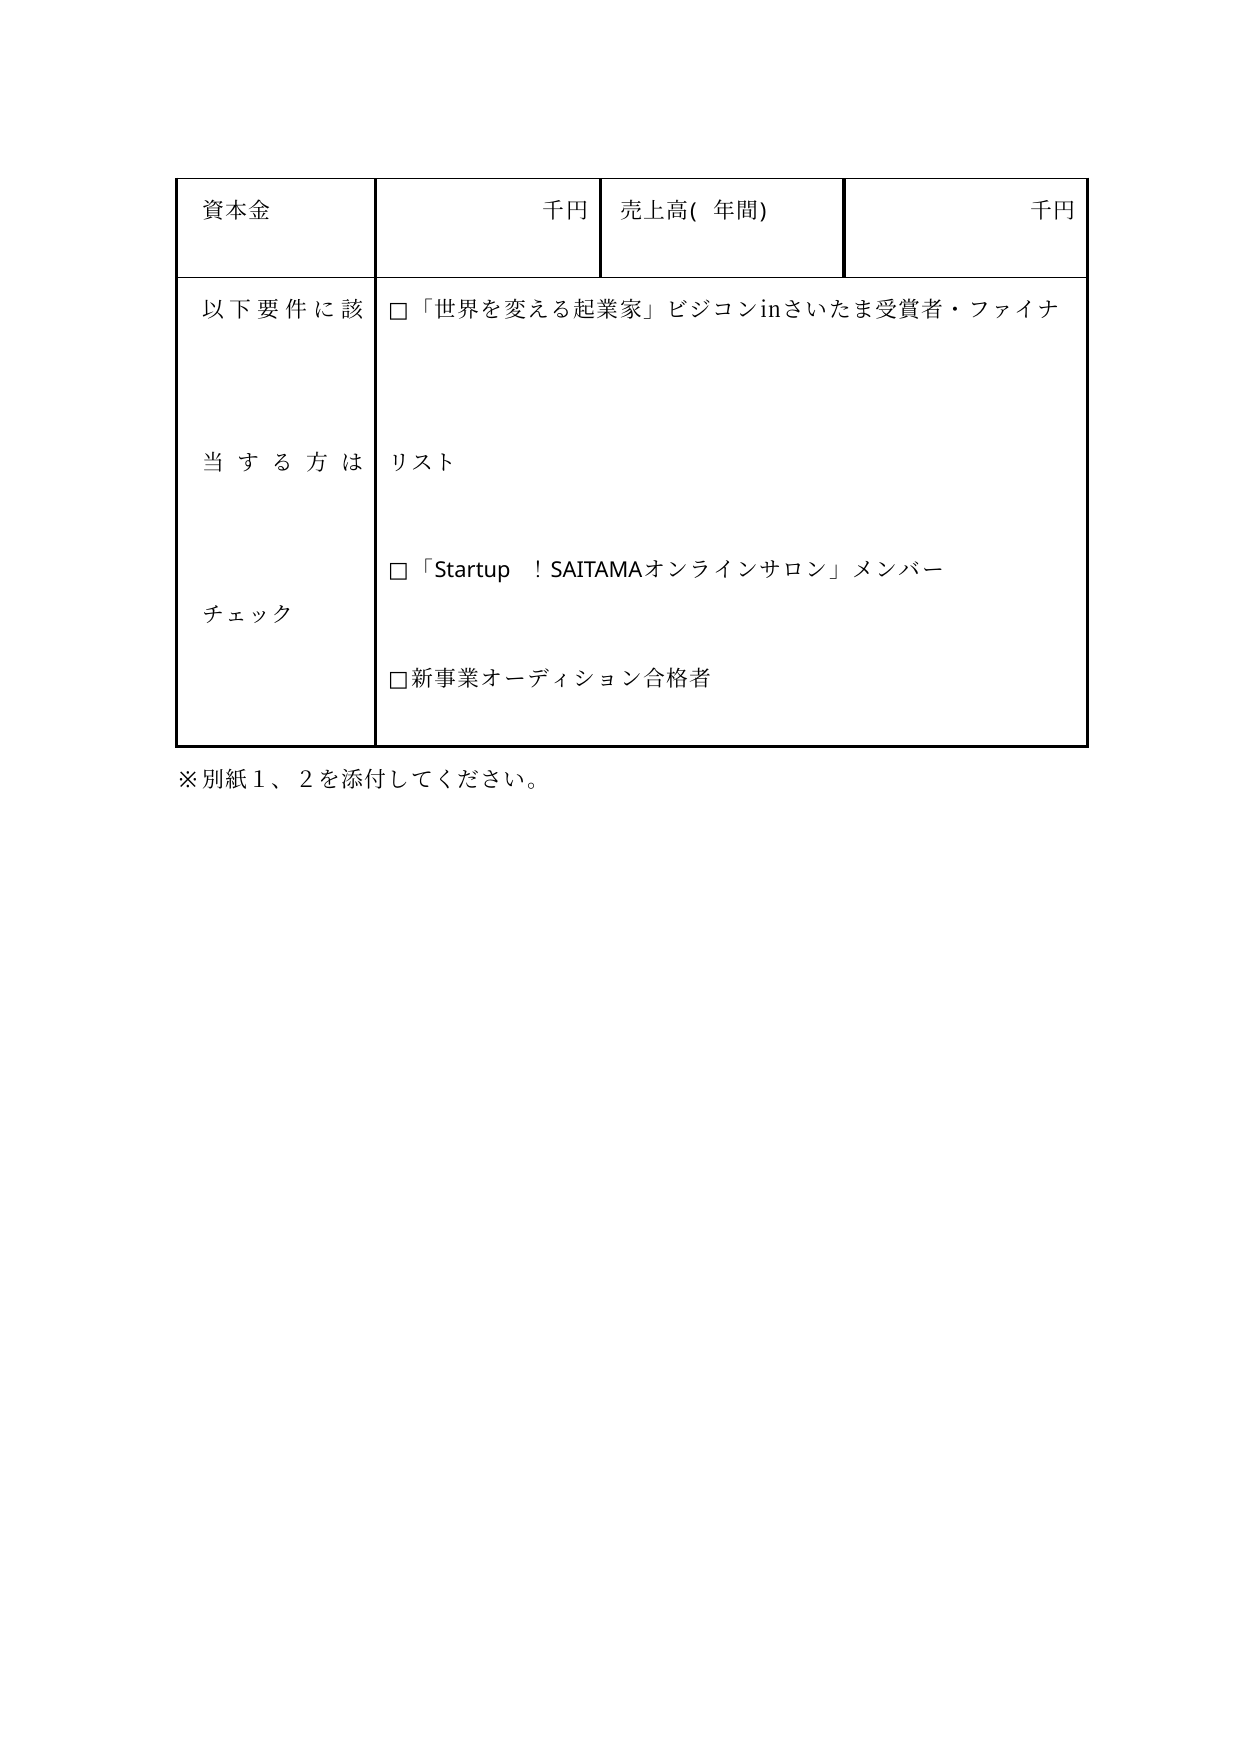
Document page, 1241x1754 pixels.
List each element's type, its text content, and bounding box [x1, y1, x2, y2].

table_cell 千円 [377, 179, 599, 277]
table_cell 売上高(年間) [602, 179, 842, 277]
table_cell 以下要件に該当する方はチェック [178, 278, 374, 745]
table_cell 千円 [846, 179, 1086, 277]
text ※別紙１、２を添付してください。 [179, 748, 1061, 809]
table_cell □「世界を変える起業家」ビジコン㏌さいたま受賞者・ファイナリスト □「Startup！SAITAMAオンラインサロン」メンバー □新事業オーディション合格者 [377, 278, 1086, 745]
table_cell 資本金 [178, 179, 374, 277]
